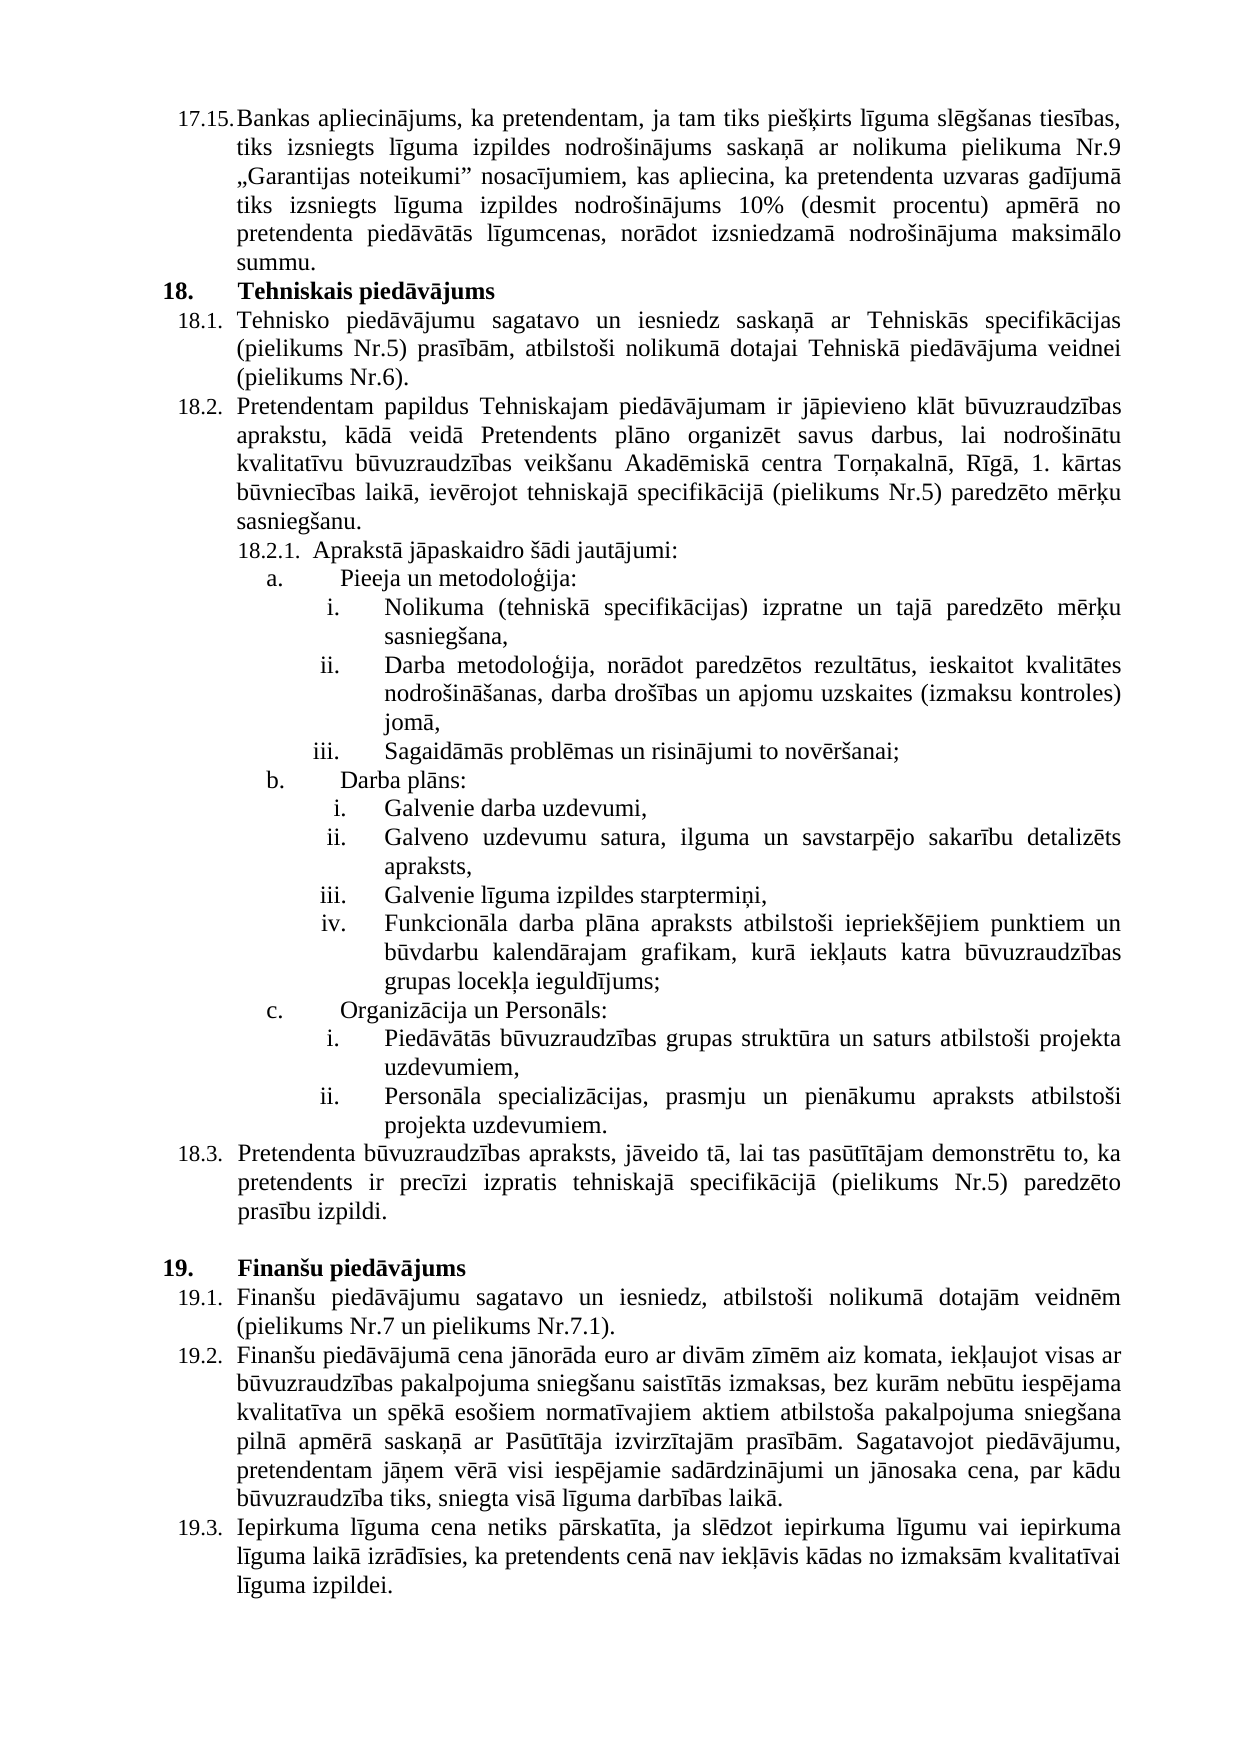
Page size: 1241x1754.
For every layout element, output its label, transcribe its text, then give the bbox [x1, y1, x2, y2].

list Pretendenta būvuzraudzības apraksts, jāveido tā, lai tas pasūtītājam demonstrētu to, ka pretendents ir precīzi izpratis tehniskajā specifikācijā (pielikums Nr.5) paredzēto prasību izpildi. [177, 1138, 1122, 1225]
list Tehniskais piedāvājums [162, 276, 1122, 305]
list Sagaidāmās problēmas un risinājumi to novēršanai; [340, 736, 1122, 765]
list Darba plāns: [266, 765, 1122, 793]
list Organizācija un Personāls: [266, 995, 1122, 1023]
list Finanšu piedāvājumā cena jānorāda euro ar divām zīmēm aiz komata, iekļaujot visas ar būvuzraudzības pakalpojuma sniegšanu saistītās izmaksas, bez kurām nebūtu iespējama kvalitatīva un spēkā esošiem normatīvajiem aktiem atbilstoša pakalpojuma sniegšana pilnā apmērā saskaņā ar Pasūtītāja izvirzītajām prasībām. Sagatavojot piedāvājumu, pretendentam jāņem vērā visi iespējamie sadārdzinājumi un jānosaka cena, par kādu būvuzraudzība tiks, sniegta visā līguma darbības laikā. [177, 1340, 1122, 1512]
list Funkcionāla darba plāna apraksts atbilstoši iepriekšējiem punktiem un būvdarbu kalendārajam grafikam, kurā iekļauts katra būvuzraudzības grupas locekļa ieguldījums; [347, 908, 1122, 995]
list Galvenie līguma izpildes starptermiņi, [347, 880, 1122, 908]
list Finanšu piedāvājums [162, 1253, 1122, 1282]
list Nolikuma (tehniskā specifikācijas) izpratne un tajā paredzēto mērķu sasniegšana, [340, 592, 1122, 650]
list Pretendentam papildus Tehniskajam piedāvājumam ir jāpievieno klāt būvuzraudzības aprakstu, kādā veidā Pretendents plāno organizēt savus darbus, lai nodrošinātu kvalitatīvu būvuzraudzības veikšanu Akadēmiskā centra Torņakalnā, Rīgā, 1. kārtas būvniecības laikā, ievērojot tehniskajā specifikācijā (pielikums Nr.5) paredzēto mērķu sasniegšanu. [177, 391, 1122, 535]
list Piedāvātās būvuzraudzības grupas struktūra un saturs atbilstoši projekta uzdevumiem, [340, 1023, 1122, 1081]
list Personāla specializācijas, prasmju un pienākumu apraksts atbilstoši projekta uzdevumiem. [340, 1081, 1122, 1138]
list Darba metodoloģija, norādot paredzētos rezultātus, ieskaitot kvalitātes nodrošināšanas, darba drošības un apjomu uzskaites (izmaksu kontroles) jomā, [340, 650, 1122, 736]
list Iepirkuma līguma cena netiks pārskatīta, ja slēdzot iepirkuma līgumu vai iepirkuma līguma laikā izrādīsies, ka pretendents cenā nav iekļāvis kādas no izmaksām kvalitatīvai līguma izpildei. [177, 1512, 1122, 1598]
list Bankas apliecinājums, ka pretendentam, ja tam tiks piešķirts līguma slēgšanas tiesības, tiks izsniegts līguma izpildes nodrošinājums saskaņā ar nolikuma pielikuma Nr.9 „Garantijas noteikumi” nosacījumiem, kas apliecina, ka pretendenta uzvaras gadījumā tiks izsniegts līguma izpildes nodrošinājums 10% (desmit procentu) apmērā no pretendenta piedāvātās līgumcenas, norādot izsniedzamā nodrošinājuma maksimālo summu. [177, 103, 1122, 276]
list Tehnisko piedāvājumu sagatavo un iesniedz saskaņā ar Tehniskās specifikācijas (pielikums Nr.5) prasībām, atbilstoši nolikumā dotajai Tehniskā piedāvājuma veidnei (pielikums Nr.6). [177, 305, 1122, 391]
list Aprakstā jāpaskaidro šādi jautājumi: [237, 535, 1122, 563]
list Galveno uzdevumu satura, ilguma un savstarpējo sakarību detalizēts apraksts, [347, 822, 1122, 880]
list Finanšu piedāvājumu sagatavo un iesniedz, atbilstoši nolikumā dotajām veidnēm (pielikums Nr.7 un pielikums Nr.7.1). [177, 1282, 1122, 1340]
list Galvenie darba uzdevumi, [347, 793, 1122, 822]
list Pieeja un metodoloģija: [266, 563, 1122, 592]
